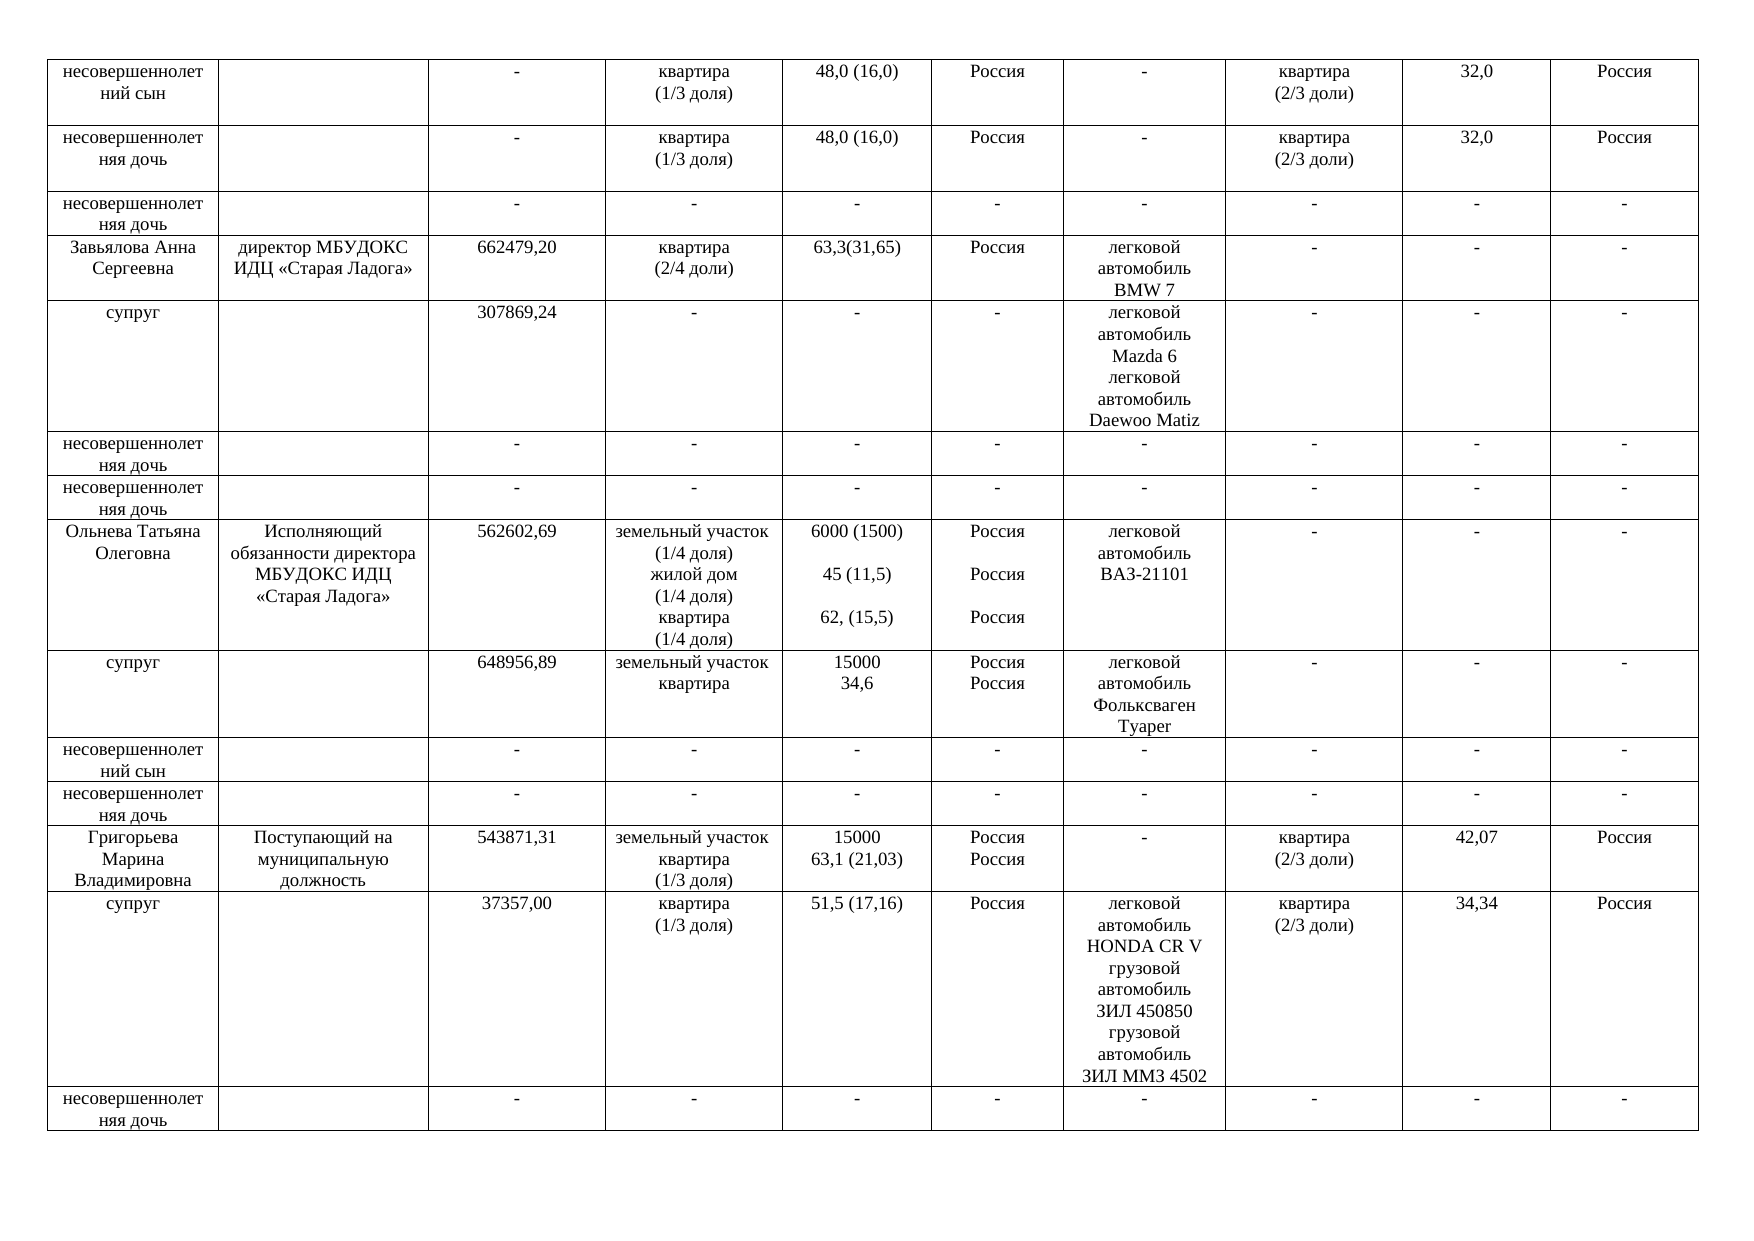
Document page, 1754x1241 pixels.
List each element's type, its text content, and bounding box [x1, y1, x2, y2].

table_cell - [1226, 476, 1402, 519]
table_cell Россия [932, 126, 1063, 191]
table_cell несовершеннолетний сын [48, 60, 218, 125]
table_cell Россия [932, 60, 1063, 125]
table_cell - [1226, 782, 1402, 825]
table_cell несовершеннолетняя дочь [48, 782, 218, 825]
table_cell 32,0 [1403, 126, 1550, 191]
table_cell - [932, 476, 1063, 519]
table_cell 648956,89 [429, 651, 605, 737]
table_cell - [1551, 192, 1698, 235]
table_cell квартира (2/3 доли) [1226, 826, 1402, 891]
table_cell 51,5 (17,16) [783, 892, 931, 1086]
table_cell Россия Россия [932, 651, 1063, 737]
table_cell - [1226, 520, 1402, 649]
table_cell супруг [48, 301, 218, 431]
table_cell [219, 892, 428, 1086]
table_cell несовершеннолетняя дочь [48, 126, 218, 191]
table_cell несовершеннолетняя дочь [48, 1087, 218, 1130]
table_cell несовершеннолетняя дочь [48, 476, 218, 519]
table_cell - [1226, 1087, 1402, 1130]
table_cell - [429, 738, 605, 781]
table_cell 15000 63,1 (21,03) [783, 826, 931, 891]
table_cell - [1403, 651, 1550, 737]
table_cell [219, 126, 428, 191]
table_cell - [606, 1087, 782, 1130]
table_cell 42,07 [1403, 826, 1550, 891]
table_cell 34,34 [1403, 892, 1550, 1086]
table_cell Россия Россия [932, 826, 1063, 891]
table_cell [219, 301, 428, 431]
table_cell - [1403, 192, 1550, 235]
table_cell квартира (1/3 доля) [606, 126, 782, 191]
table_cell - [1064, 126, 1225, 191]
table_cell директор МБУДОКС ИДЦ «Старая Ладога» [219, 236, 428, 300]
table_cell - [606, 782, 782, 825]
table_cell 32,0 [1403, 60, 1550, 125]
table_cell - [1551, 520, 1698, 649]
table_cell - [1064, 192, 1225, 235]
table_cell 543871,31 [429, 826, 605, 891]
table_cell Завьялова Анна Сергеевна [48, 236, 218, 300]
table_cell - [1064, 826, 1225, 891]
table_cell - [1064, 782, 1225, 825]
table_cell - [1064, 60, 1225, 125]
table_cell - [1403, 520, 1550, 649]
table_cell квартира (2/4 доли) [606, 236, 782, 300]
table_cell - [1226, 192, 1402, 235]
table_cell - [1064, 738, 1225, 781]
table_cell - [606, 192, 782, 235]
table_cell - [932, 738, 1063, 781]
table_cell Григорьева Марина Владимировна [48, 826, 218, 891]
table_cell [219, 192, 428, 235]
table_cell - [1064, 432, 1225, 475]
table_cell Россия [1551, 126, 1698, 191]
table_cell 562602,69 [429, 520, 605, 649]
table_cell [219, 432, 428, 475]
table_cell - [1551, 738, 1698, 781]
table_cell - [429, 1087, 605, 1130]
table_cell 15000 34,6 [783, 651, 931, 737]
table_cell 6000 (1500) 45 (11,5) 62, (15,5) [783, 520, 931, 649]
table_cell - [1403, 236, 1550, 300]
table_cell - [932, 1087, 1063, 1130]
table_cell - [1226, 651, 1402, 737]
table_cell 63,3(31,65) [783, 236, 931, 300]
table_cell - [429, 126, 605, 191]
table_cell квартира (2/3 доли) [1226, 60, 1402, 125]
table_cell - [1551, 432, 1698, 475]
table_cell Россия [932, 236, 1063, 300]
table_cell - [606, 301, 782, 431]
table_cell - [932, 782, 1063, 825]
table_cell - [1403, 1087, 1550, 1130]
table_cell - [1551, 651, 1698, 737]
table_cell - [783, 476, 931, 519]
table_cell - [1226, 236, 1402, 300]
table_cell - [932, 301, 1063, 431]
table_cell земельный участок квартира [606, 651, 782, 737]
table_cell несовершеннолетняя дочь [48, 192, 218, 235]
table_cell - [429, 782, 605, 825]
table_cell легковой автомобиль BMW 7 [1064, 236, 1225, 300]
table_cell - [1226, 301, 1402, 431]
table_cell Россия [1551, 60, 1698, 125]
table_cell - [783, 301, 931, 431]
table_cell - [783, 432, 931, 475]
table_cell - [1551, 476, 1698, 519]
table_cell 662479,20 [429, 236, 605, 300]
table_cell [219, 476, 428, 519]
table_cell - [1064, 476, 1225, 519]
table_cell Исполняющий обязанности директора МБУДОКС ИДЦ «Старая Ладога» [219, 520, 428, 649]
table_cell земельный участок квартира (1/3 доля) [606, 826, 782, 891]
table_cell - [1403, 738, 1550, 781]
table_cell - [1403, 432, 1550, 475]
table_cell - [1551, 782, 1698, 825]
table_cell легковой автомобиль HONDA CR V грузовой автомобиль ЗИЛ 450850 грузовой автомобиль ЗИЛ ММЗ 4502 [1064, 892, 1225, 1086]
table_cell земельный участок (1/4 доля) жилой дом (1/4 доля) квартира (1/4 доля) [606, 520, 782, 649]
table_cell - [1403, 301, 1550, 431]
table_cell - [1226, 432, 1402, 475]
table_cell квартира (2/3 доли) [1226, 892, 1402, 1086]
table_cell квартира (1/3 доля) [606, 892, 782, 1086]
table_cell [219, 60, 428, 125]
table_cell легковой автомобиль ВАЗ-21101 [1064, 520, 1225, 649]
table_cell - [1551, 301, 1698, 431]
table_cell - [606, 432, 782, 475]
table_cell квартира (1/3 доля) [606, 60, 782, 125]
table_cell легковой автомобиль Mazda 6 легковой автомобиль Daewoo Matiz [1064, 301, 1225, 431]
table_cell квартира (2/3 доли) [1226, 126, 1402, 191]
table_cell - [783, 782, 931, 825]
table_cell - [783, 192, 931, 235]
table_cell - [1551, 236, 1698, 300]
table_cell - [1064, 1087, 1225, 1130]
table_cell Россия [932, 892, 1063, 1086]
table_cell Поступающий на муниципальную должность [219, 826, 428, 891]
table_cell - [606, 738, 782, 781]
table_cell - [429, 60, 605, 125]
table_cell - [783, 1087, 931, 1130]
table_cell несовершеннолетняя дочь [48, 432, 218, 475]
table_cell - [932, 432, 1063, 475]
table_cell [219, 782, 428, 825]
table_cell несовершеннолетний сын [48, 738, 218, 781]
table_cell - [1403, 782, 1550, 825]
table_cell супруг [48, 892, 218, 1086]
table_cell - [783, 738, 931, 781]
table_cell 48,0 (16,0) [783, 126, 931, 191]
table_cell легковой автомобиль Фольксваген Tyaper [1064, 651, 1225, 737]
table_cell Россия Россия Россия [932, 520, 1063, 649]
table_cell Россия [1551, 892, 1698, 1086]
table_cell [219, 738, 428, 781]
table_cell 48,0 (16,0) [783, 60, 931, 125]
table_cell - [429, 476, 605, 519]
table_cell супруг [48, 651, 218, 737]
table_cell [219, 1087, 428, 1130]
table_cell Ольнева Татьяна Олеговна [48, 520, 218, 649]
table_cell - [1551, 1087, 1698, 1130]
table_cell - [932, 192, 1063, 235]
table_cell - [429, 192, 605, 235]
table_cell - [606, 476, 782, 519]
table_cell - [429, 432, 605, 475]
table_cell Россия [1551, 826, 1698, 891]
table_cell - [1403, 476, 1550, 519]
table_cell 37357,00 [429, 892, 605, 1086]
table_cell [219, 651, 428, 737]
table_cell 307869,24 [429, 301, 605, 431]
table_cell - [1226, 738, 1402, 781]
